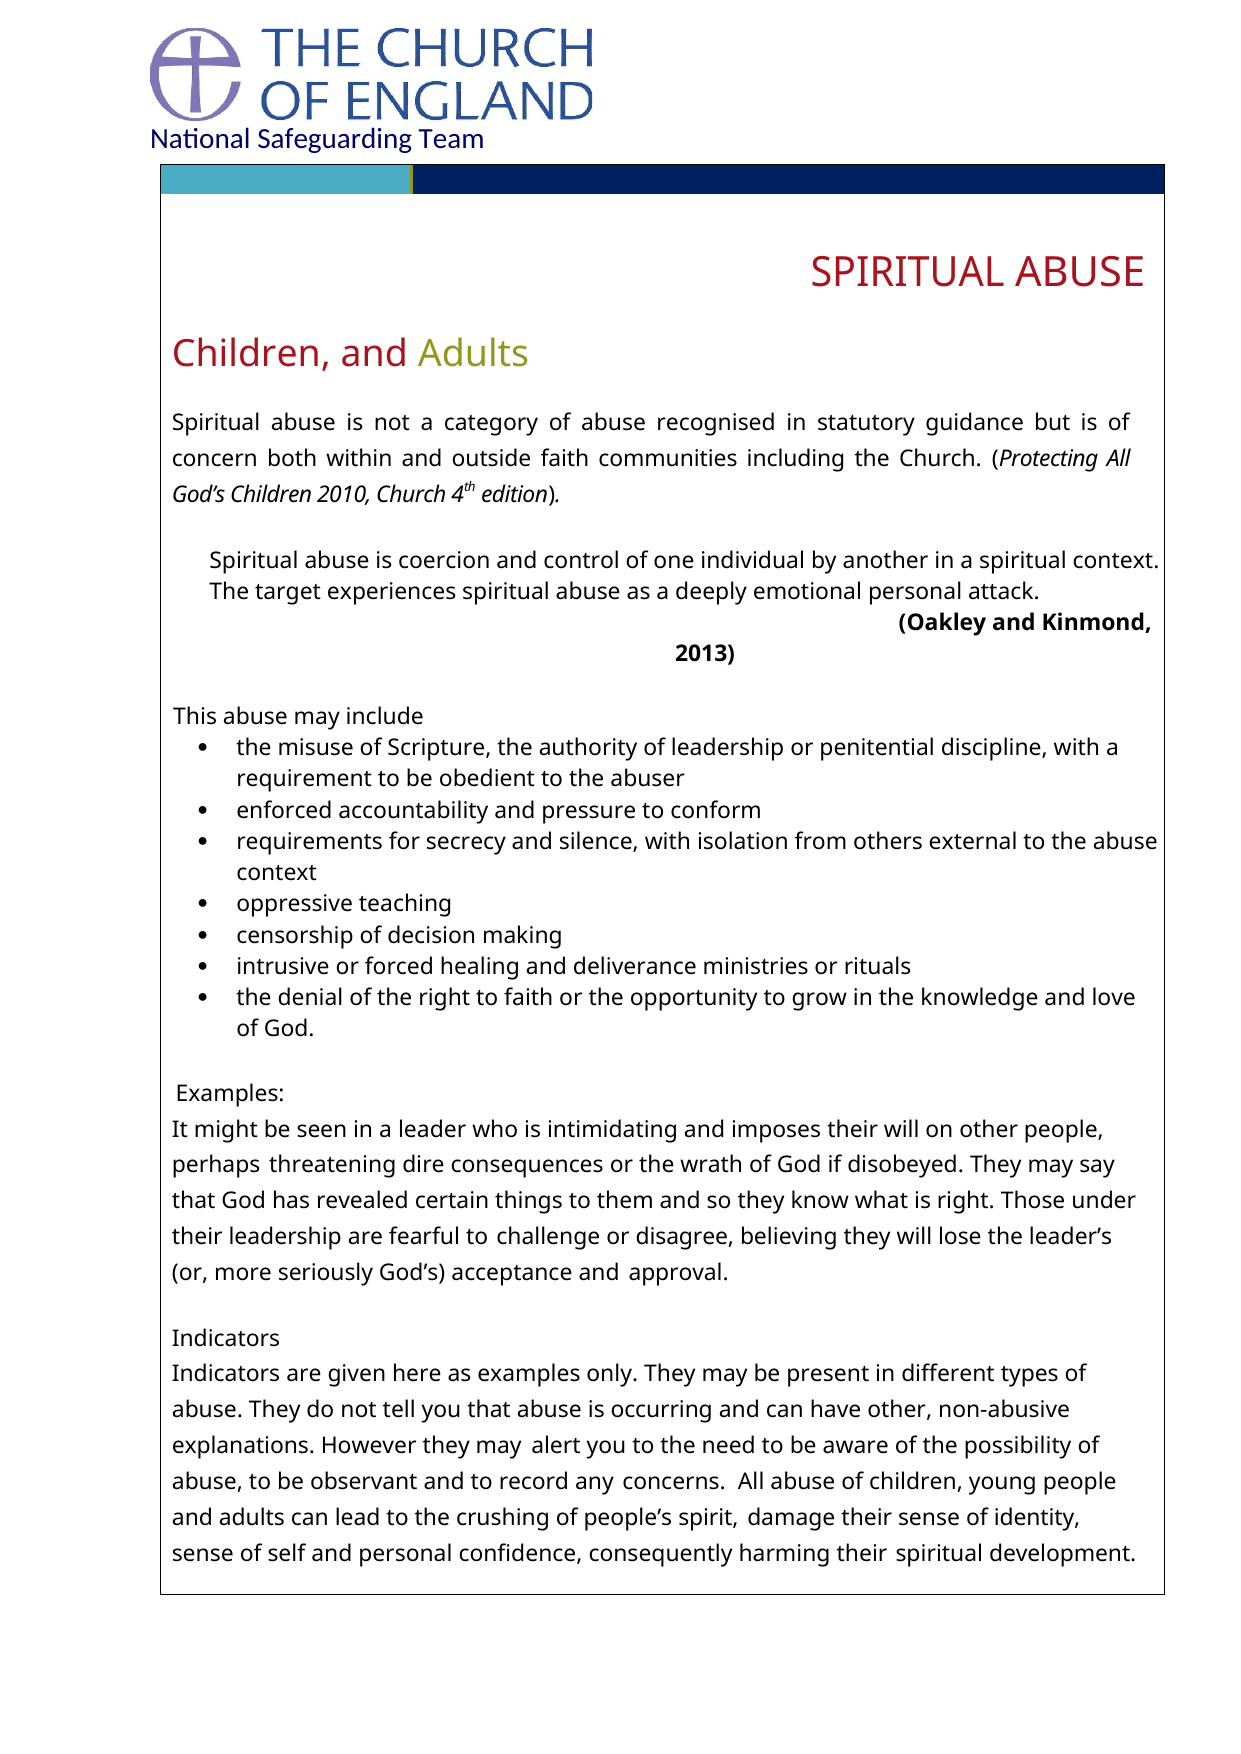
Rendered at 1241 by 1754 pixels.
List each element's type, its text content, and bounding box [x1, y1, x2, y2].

picture [150, 28, 593, 121]
table_header [413, 165, 1164, 194]
table_header [161, 165, 410, 194]
table_cell SPIRITUAL ABUSE Children, and Adults Spiritual abuse is not a category of abuse recognised in statutory guidance but is of concern both within and outside faith communities including the Church. (Protecting All God’s Children 2010, Church 4th edition). Spiritual abuse is coercion and control of one individual by another in a spiritual context. The target experiences spiritual abuse as a deeply emotional personal attack. (Oakley and Kinmond, 2013) This abuse may include the misuse of Scripture, the authority of leadership or penitential discipline, with a requirement to be obedient to the abuser enforced accountability and pressure to conform requirements for secrecy and silence, with isolation from others external to the abuse context oppressive teaching censorship of decision making intrusive or forced healing and deliverance ministries or rituals the denial of the right to faith or the opportunity to grow in the knowledge and love of God. Examples: It might be seen in a leader who is intimidating and imposes their will on other people, perhaps threatening dire consequences or the wrath of God if disobeyed. They may say that God has revealed certain things to them and so they know what is right. Those under their leadership are fearful to challenge or disagree, believing they will lose the leader’s (or, more seriously God’s) acceptance and approval. Indicators Indicators are given here as examples only. They may be present in different types of abuse. They do not tell you that abuse is occurring and can have other, non-abusive explanations. However they may alert you to the need to be aware of the possibility of abuse, to be observant and to record any concerns. All abuse of children, young people and adults can lead to the crushing of people’s spirit, damage their sense of identity, sense of self and personal confidence, consequently harming their spiritual development. Research for the Department for Education and Skills’ Child Abuse Linked to Accusations of ‘Possession’ and ‘Witchcraft’ (Stobart, 2006) reported: From January 2000 to mid 2005, 38 cases were identified, involving 47 children where children had been accused of being evil, of being possessed by spirits or of having connections with witchcraft. Of these children, half had been born in the UK. Half were from Africa. Boys and girls were equally at risk. The majority were aged between 8 and 11. Children identified by their carers as being possessed exhibited a range of behaviours including bed wetting, physical or learning difficulties, nightmares and challenging behaviour. The children were abused in a range of ways, often in an attempt to rid them of evil spirits. ‘Cures’ ranged from enforced fasting, sleeping in the bath, beating, burning, cutting and the threat of abandonment. [161, 194, 1164, 1594]
